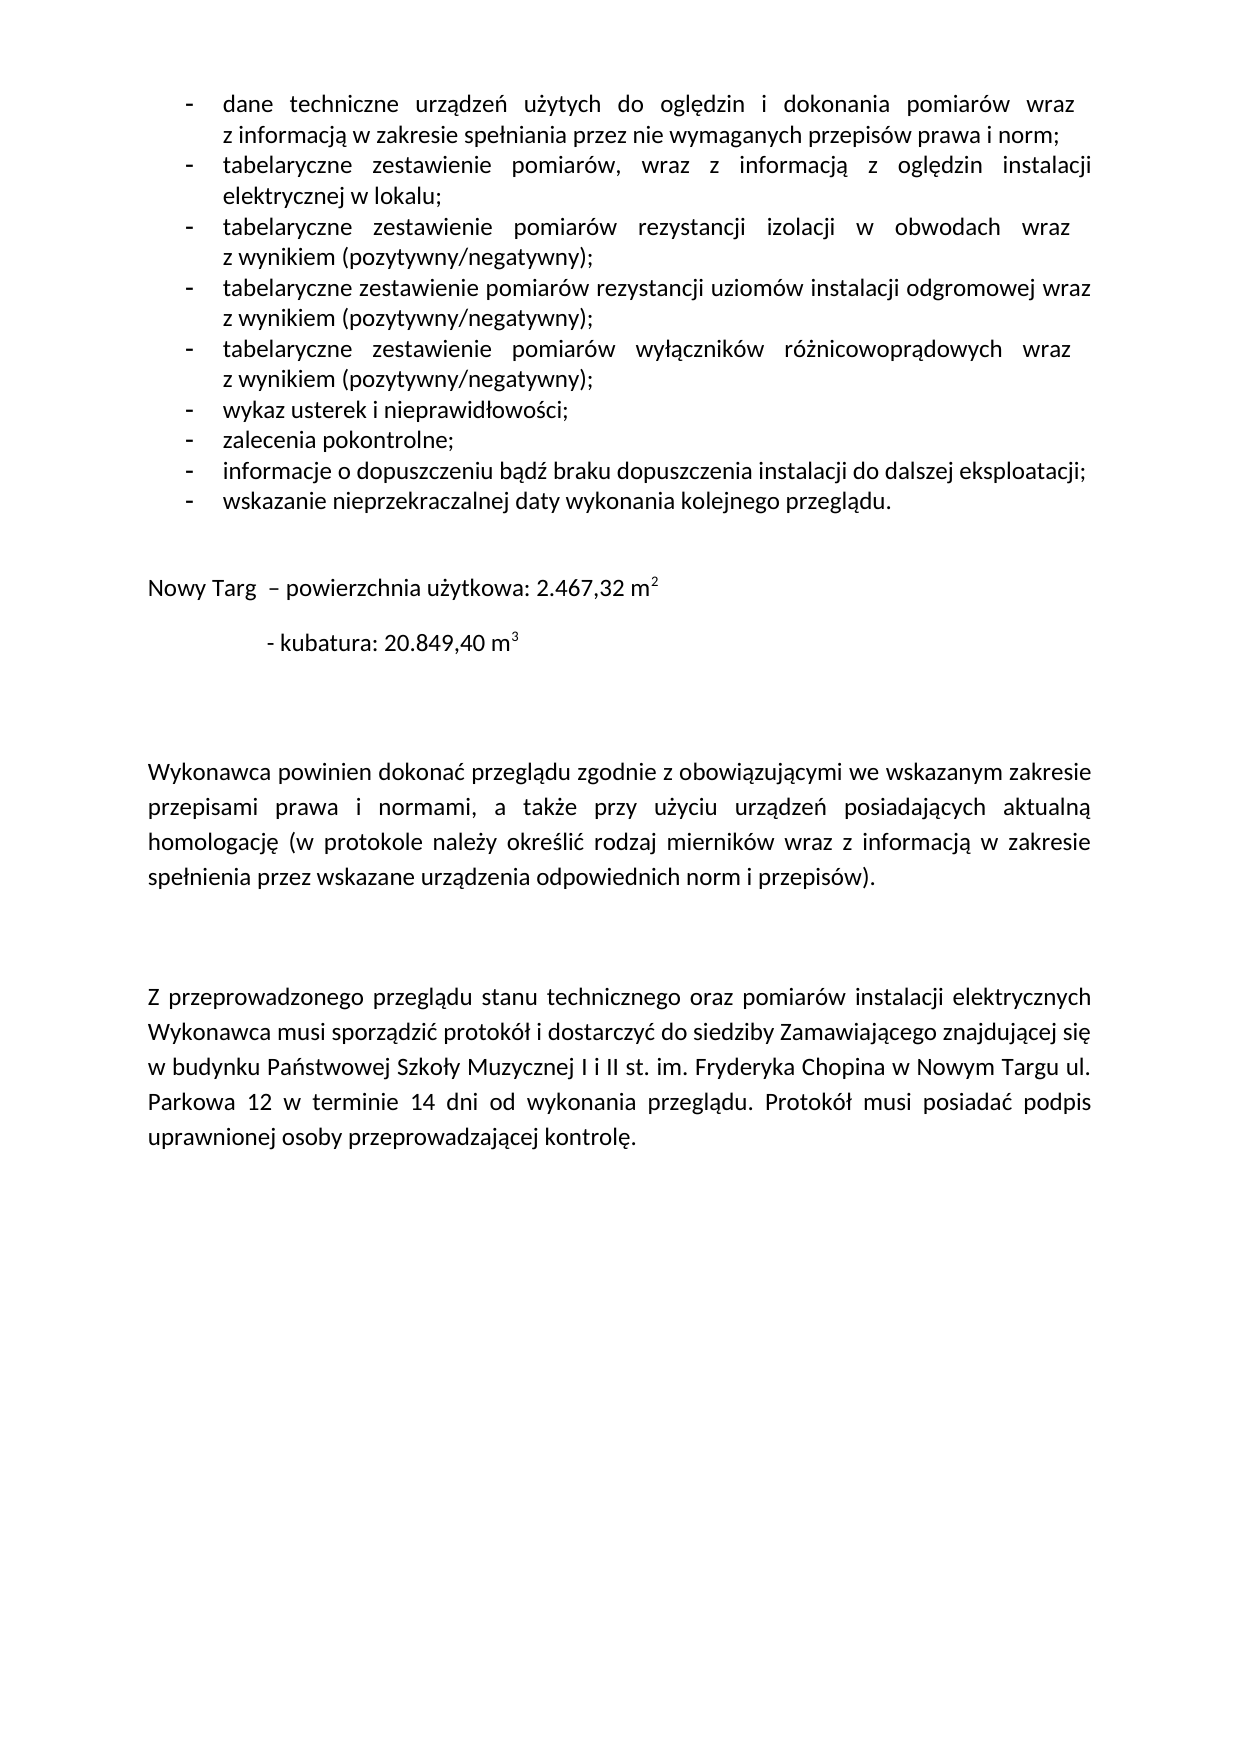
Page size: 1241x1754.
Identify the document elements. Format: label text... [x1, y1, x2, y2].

list zalecenia pokontrolne; [185, 424, 1092, 455]
list tabelaryczne zestawienie pomiarów rezystancji uziomów instalacji odgromowej wraz z wynikiem (pozytywny/negatywny); [185, 272, 1092, 333]
list wskazanie nieprzekraczalnej daty wykonania kolejnego przeglądu. [185, 485, 1092, 516]
list tabelaryczne zestawienie pomiarów, wraz z informacją z oględzin instalacji elektrycznej w lokalu; [185, 150, 1092, 211]
list tabelaryczne zestawienie pomiarów rezystancji izolacji w obwodach wraz z wynikiem (pozytywny/negatywny); [185, 211, 1092, 272]
list informacje o dopuszczeniu bądź braku dopuszczenia instalacji do dalszej eksploatacji; [185, 455, 1092, 485]
text Z przeprowadzonego przeglądu stanu technicznego oraz pomiarów instalacji elektrycznych Wykonawca musi sporządzić protokół i dostarczyć do siedziby Zamawiającego znajdującej się w budynku Państwowej Szkoły Muzycznej I i II st. im. Fryderyka Chopina w Nowym Targu ul. Parkowa 12 w terminie 14 dni od wykonania przeglądu. Protokół musi posiadać podpis uprawnionej osoby przeprowadzającej kontrolę. [148, 981, 1092, 1151]
text Nowy Targ – powierzchnia użytkowa: 2.467,32 m2 [148, 572, 1092, 602]
list dane techniczne urządzeń użytych do oględzin i dokonania pomiarów wraz z informacją w zakresie spełniania przez nie wymaganych przepisów prawa i norm; [185, 89, 1092, 150]
text - kubatura: 20.849,40 m3 [148, 628, 1092, 658]
list wykaz usterek i nieprawidłowości; [185, 394, 1092, 424]
text Wykonawca powinien dokonać przeglądu zgodnie z obowiązującymi we wskazanym zakresie przepisami prawa i normami, a także przy użyciu urządzeń posiadających aktualną homologację (w protokole należy określić rodzaj mierników wraz z informacją w zakresie spełnienia przez wskazane urządzenia odpowiednich norm i przepisów). [148, 756, 1092, 891]
list tabelaryczne zestawienie pomiarów wyłączników różnicowoprądowych wraz z wynikiem (pozytywny/negatywny); [185, 333, 1092, 394]
